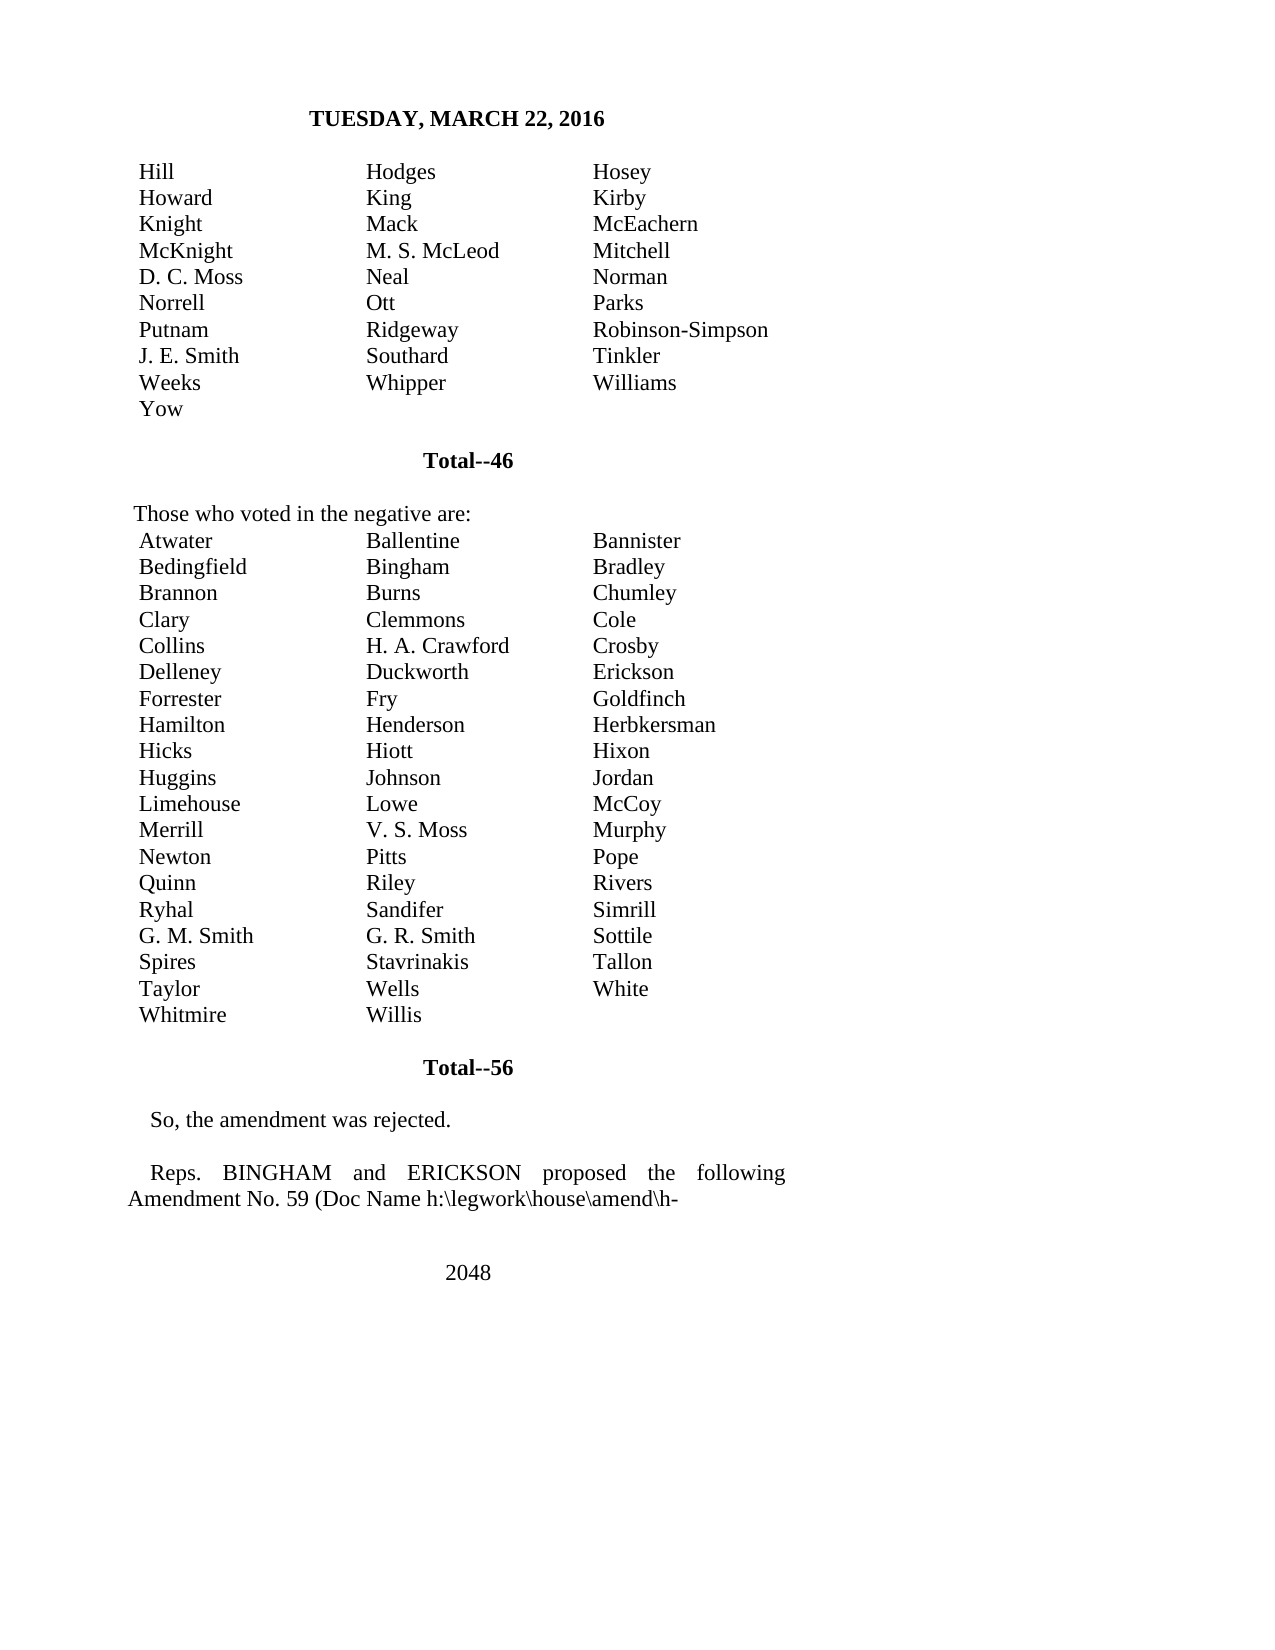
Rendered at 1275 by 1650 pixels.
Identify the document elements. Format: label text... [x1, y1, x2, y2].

text Reps. BINGHAM and ERICKSON proposed the following Amendment No. 59 (Doc Name h:\legwork\house\amend\h- [127, 1159, 786, 1212]
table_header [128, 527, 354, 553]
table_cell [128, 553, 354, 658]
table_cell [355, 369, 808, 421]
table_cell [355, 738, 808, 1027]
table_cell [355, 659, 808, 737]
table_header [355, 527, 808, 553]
text So, the amendment was rejected. [127, 1106, 786, 1133]
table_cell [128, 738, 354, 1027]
text Those who voted in the negative are: [127, 500, 786, 527]
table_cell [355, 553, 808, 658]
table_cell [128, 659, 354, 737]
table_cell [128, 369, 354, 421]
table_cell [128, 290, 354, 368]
text Total--56 [127, 1054, 786, 1080]
text Total--46 [127, 448, 786, 474]
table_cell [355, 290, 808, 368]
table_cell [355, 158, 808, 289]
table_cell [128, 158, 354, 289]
